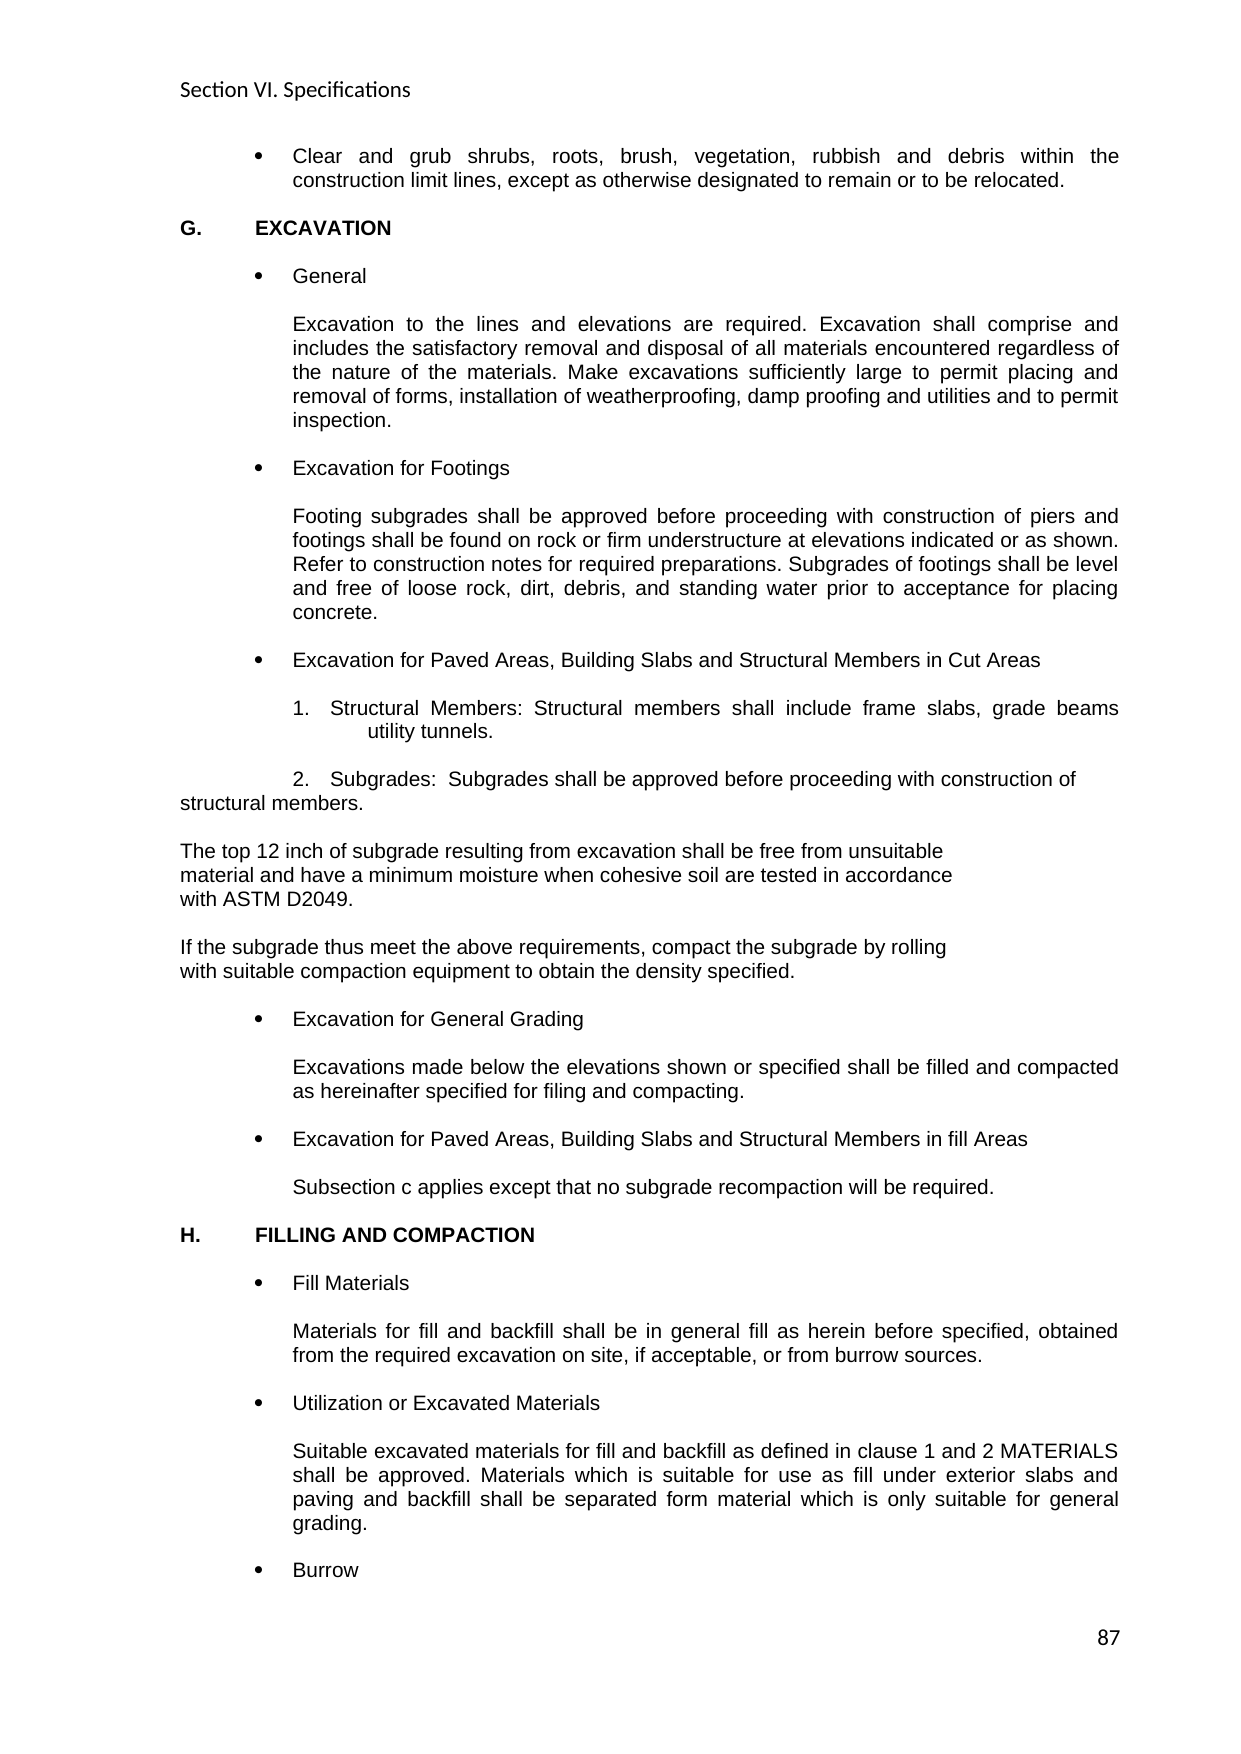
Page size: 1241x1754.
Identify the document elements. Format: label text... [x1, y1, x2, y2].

list Burrow [255, 1558, 1120, 1582]
text with ASTM D2049. [180, 887, 1120, 911]
text Footing subgrades shall be approved before proceeding with construction of piers and footings shall be found on rock or firm understructure at elevations indicated or as shown. Refer to construction notes for required preparations. Subgrades of footings shall be level and free of loose rock, dirt, debris, and standing water prior to acceptance for placing concrete. [292, 504, 1120, 623]
list Excavation for Paved Areas, Building Slabs and Structural Members in Cut Areas [255, 647, 1120, 671]
list Utilization or Excavated Materials [255, 1391, 1120, 1414]
text structural members. [180, 791, 1120, 815]
text Subsection c applies except that no subgrade recompaction will be required. [217, 1175, 1120, 1199]
list Excavation for Paved Areas, Building Slabs and Structural Members in fill Areas [255, 1127, 1120, 1151]
text Suitable excavated materials for fill and backfill as defined in clause 1 and 2 MATERIALS shall be approved. Materials which is suitable for use as fill under exterior slabs and paving and backfill shall be separated form material which is only suitable for general grading. [292, 1438, 1120, 1534]
list Fill Materials [255, 1271, 1120, 1295]
list Excavation for General Grading [255, 1007, 1120, 1031]
text H. FILLING AND COMPACTION [180, 1223, 1120, 1247]
list General [255, 264, 1120, 288]
text material and have a minimum moisture when cohesive soil are tested in accordance [180, 863, 1120, 887]
list Structural Members: Structural members shall include frame slabs, grade beams utility tunnels. [292, 695, 1120, 743]
text G. EXCAVATION [180, 216, 1120, 240]
text If the subgrade thus meet the above requirements, compact the subgrade by rolling [180, 935, 1120, 959]
text Excavation to the lines and elevations are required. Excavation shall comprise and includes the satisfactory removal and disposal of all materials encountered regardless of the nature of the materials. Make excavations sufficiently large to permit placing and removal of forms, installation of weatherproofing, damp proofing and utilities and to permit inspection. [292, 312, 1120, 432]
text The top 12 inch of subgrade resulting from excavation shall be free from unsuitable [180, 839, 1120, 863]
list Subgrades: Subgrades shall be approved before proceeding with construction of [292, 767, 1120, 791]
text Excavations made below the elevations shown or specified shall be filled and compacted as hereinafter specified for filing and compacting. [292, 1055, 1120, 1103]
text Materials for fill and backfill shall be in general fill as herein before specified, obtained from the required excavation on site, if acceptable, or from burrow sources. [292, 1319, 1120, 1367]
list Excavation for Footings [255, 456, 1120, 480]
list Clear and grub shrubs, roots, brush, vegetation, rubbish and debris within the construction limit lines, except as otherwise designated to remain or to be relocated. [255, 144, 1120, 192]
text with suitable compaction equipment to obtain the density specified. [180, 959, 1120, 983]
